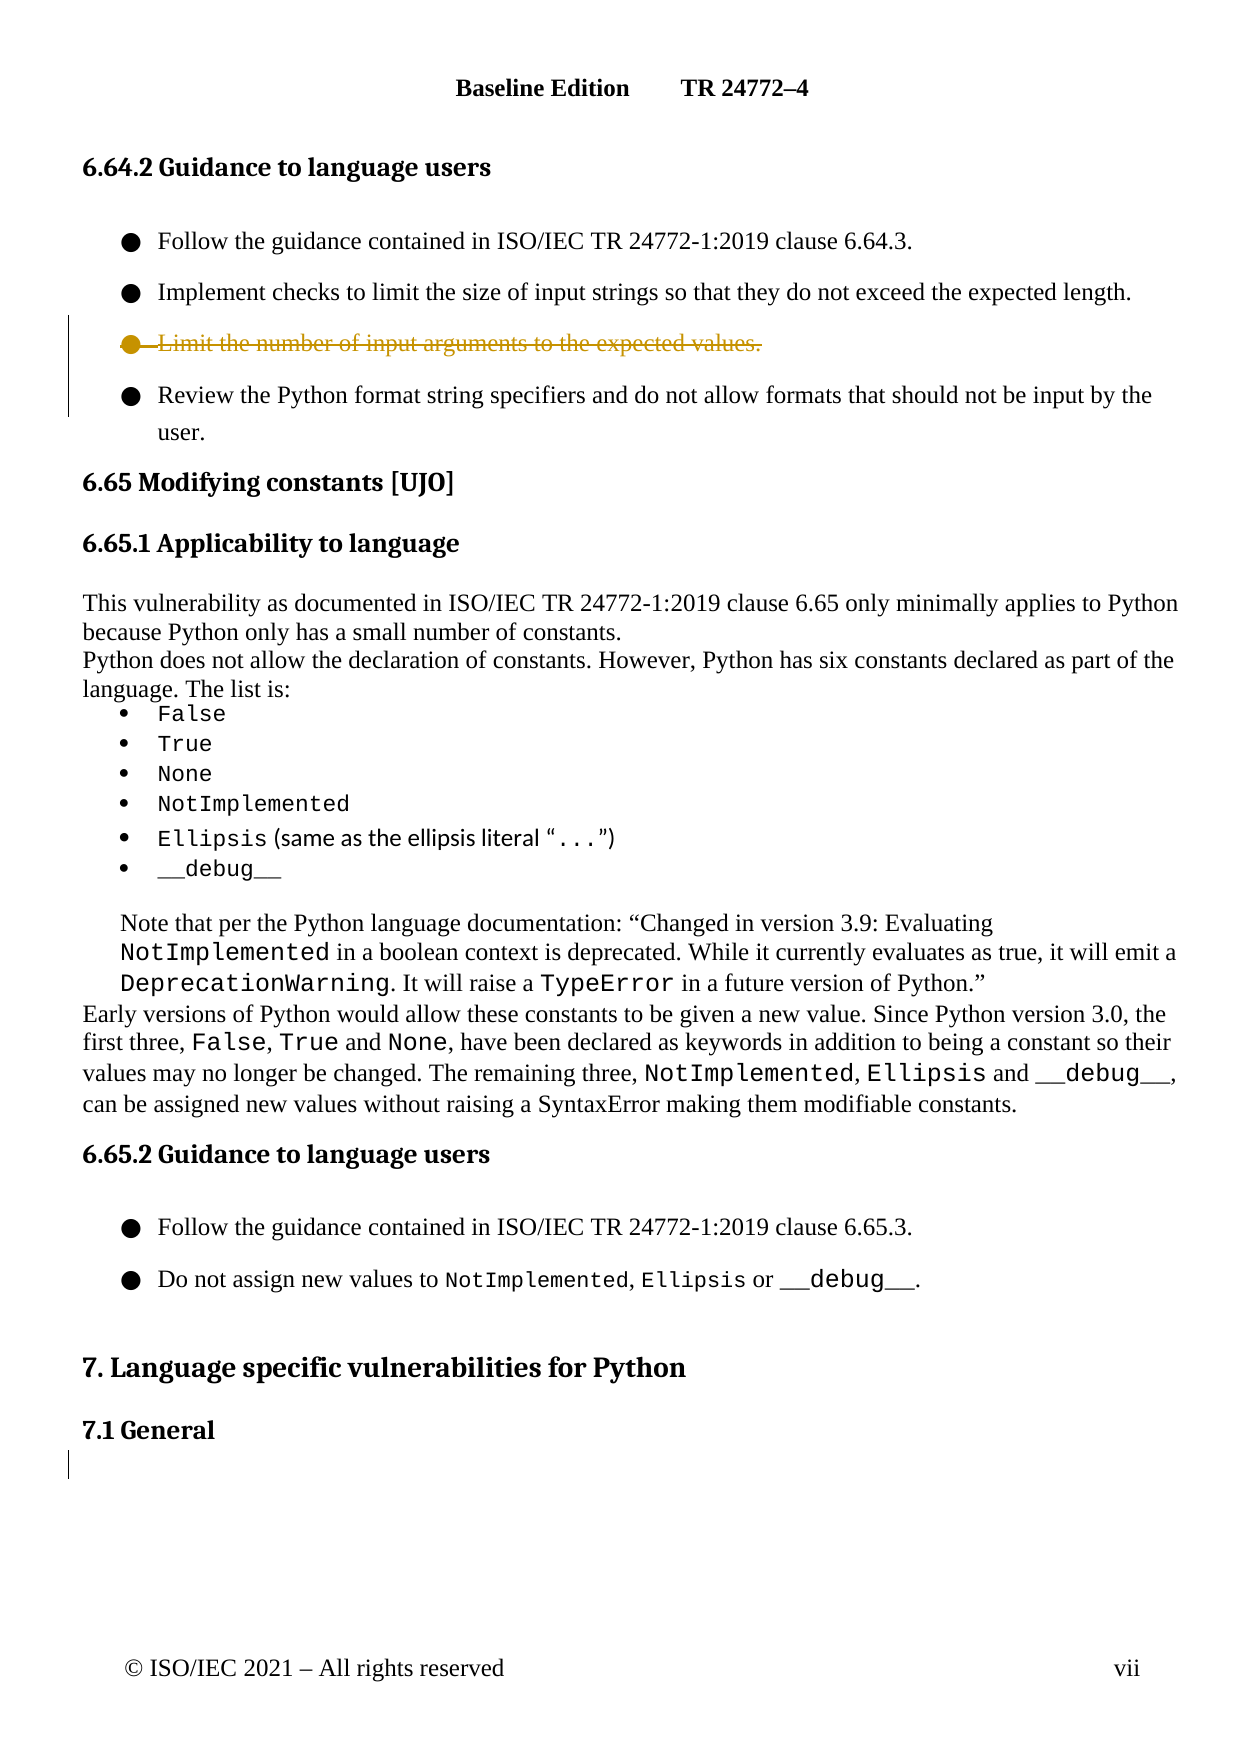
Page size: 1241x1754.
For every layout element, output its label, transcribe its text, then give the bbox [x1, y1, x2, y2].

list Do not assign new values to NotImplemented, Ellipsis or __debug__. [120, 1250, 1182, 1301]
list True [120, 733, 1182, 758]
list Implement checks to limit the size of input strings so that they do not exceed the expected length. [120, 264, 1182, 315]
subtitle 6.65.1 Applicability to language [82, 528, 1182, 559]
subtitle 7.1 General [82, 1415, 1182, 1446]
subtitle 6.65 Modifying constants [UJO] [82, 467, 1182, 498]
text Early versions of Python would allow these constants to be given a new value. Since Python version 3.0, the first three, False, True and None, have been declared as keywords in addition to being a constant so their values may no longer be changed. The remaining three, NotImplemented, Ellipsis and __debug__, can be assigned new values without raising a SyntaxError making them modifiable constants. [82, 999, 1182, 1118]
list False [120, 703, 1182, 729]
subtitle 6.65.2 Guidance to language users [82, 1139, 1182, 1170]
list None [120, 762, 1182, 788]
list __debug__ [120, 858, 1182, 884]
text Python does not allow the declaration of constants. However, Python has six constants declared as part of the language. The list is: [82, 645, 1182, 703]
list Follow the guidance contained in ISO/IEC TR 24772-1:2019 clause 6.64.3. [120, 212, 1182, 264]
list NotImplemented [120, 792, 1182, 818]
subtitle 6.64.2 Guidance to language users [82, 152, 1182, 183]
text Note that per the Python language documentation: “Changed in version 3.9: Evaluating NotImplemented in a boolean context is deprecated. While it currently evaluates as true, it will emit a DeprecationWarning. It will raise a TypeError in a future version of Python.” [120, 908, 1182, 999]
subtitle 7. Language specific vulnerabilities for Python [82, 1351, 1182, 1385]
text This vulnerability as documented in ISO/IEC TR 24772-1:2019 clause 6.65 only minimally applies to Python because Python only has a small number of constants. [82, 588, 1182, 645]
list Ellipsis (same as the ellipsis literal “...”) [120, 822, 1182, 853]
list Review the Python format string specifiers and do not allow formats that should not be input by the user. [120, 366, 1182, 446]
list Follow the guidance contained in ISO/IEC TR 24772-1:2019 clause 6.65.3. [120, 1199, 1182, 1250]
